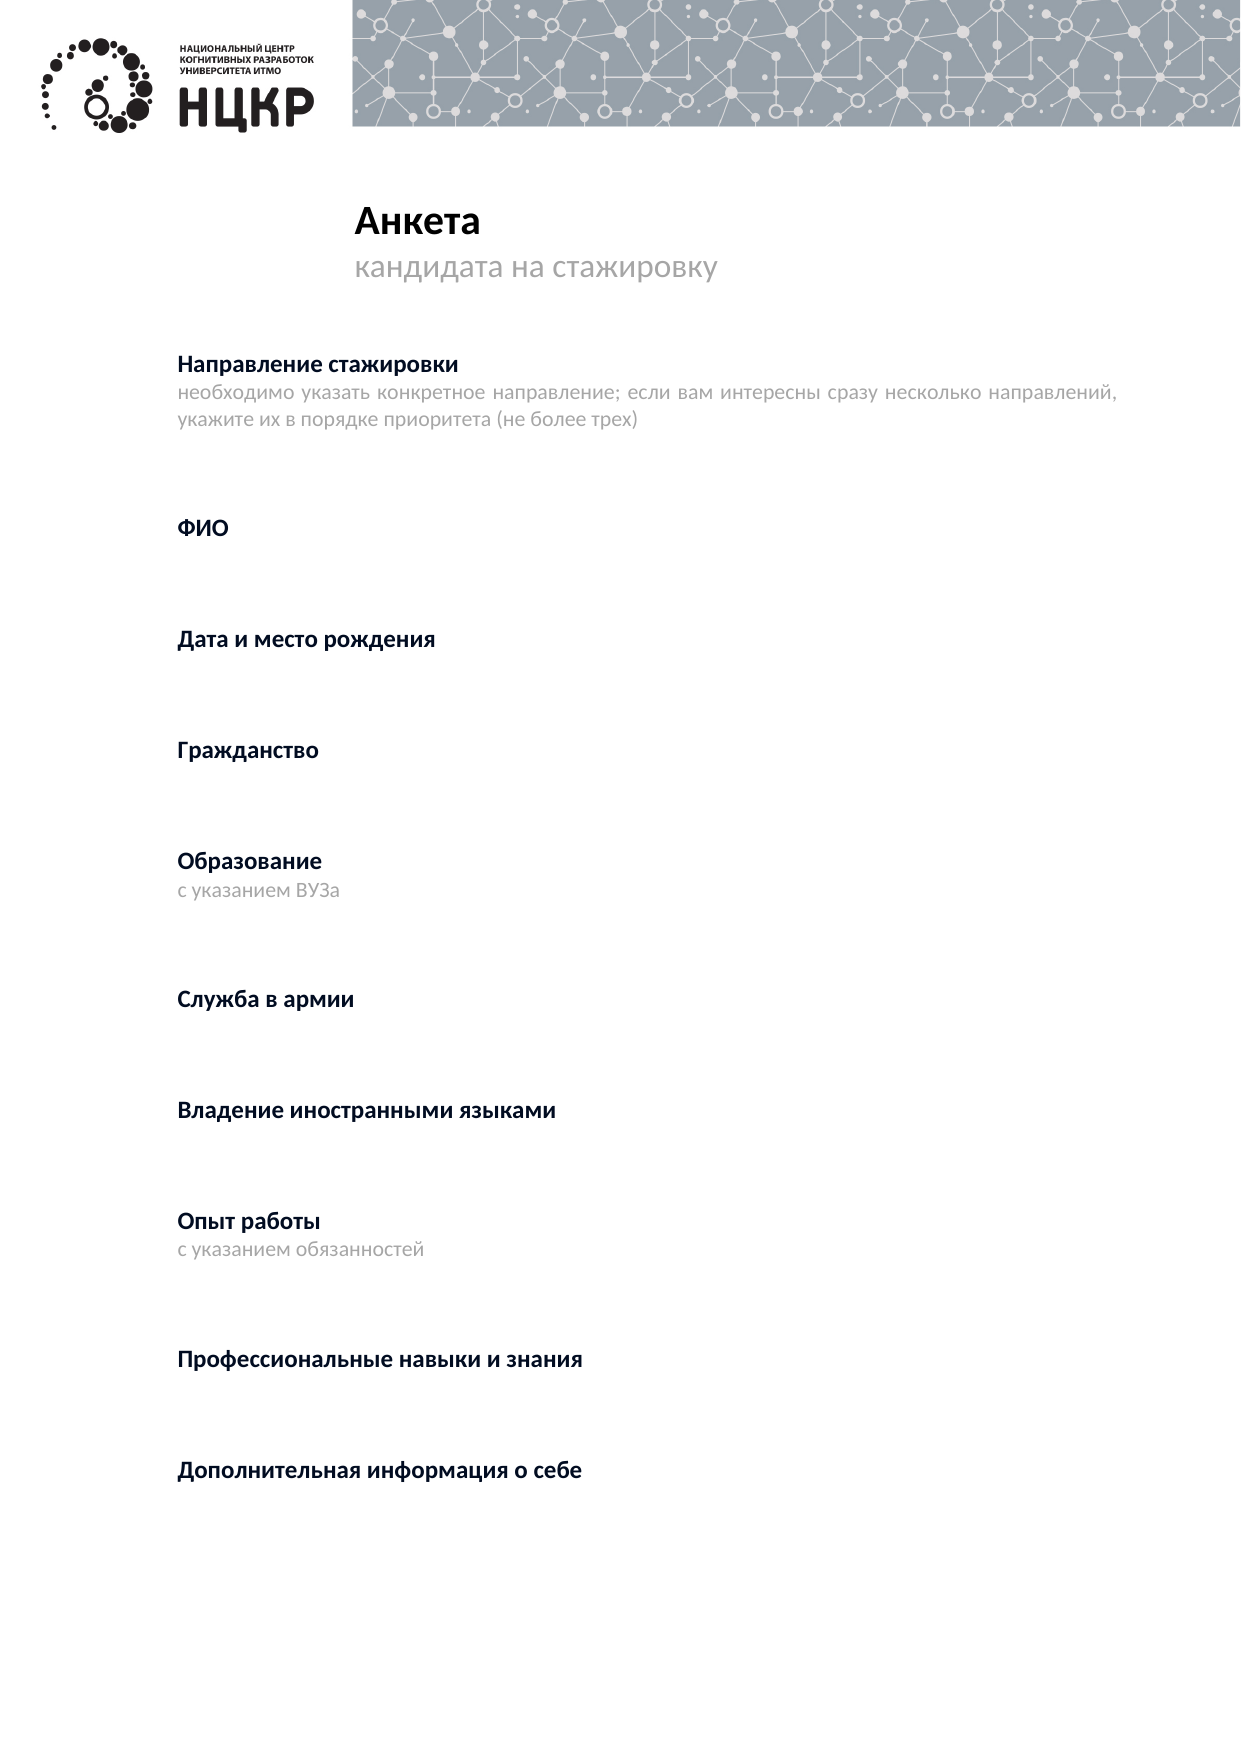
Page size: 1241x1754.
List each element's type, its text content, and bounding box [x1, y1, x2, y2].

list Направление стажировки [177, 348, 1118, 378]
list с указанием обязанностей [177, 1236, 1118, 1262]
list Образование [177, 845, 1118, 876]
list Дата и место рождения [177, 623, 1118, 654]
list Профессиональные навыки и знания [177, 1343, 1118, 1373]
text кандидата на стажировку [354, 244, 1122, 285]
list с указанием ВУЗа [177, 876, 1118, 902]
list Гражданство [177, 734, 1118, 765]
list необходимо указать конкретное направление; если вам интересны сразу несколько направлений, укажите их в порядке приоритета (не более трех) [177, 378, 1118, 432]
list Владение иностранными языками [177, 1094, 1118, 1124]
list Опыт работы [177, 1205, 1118, 1236]
picture [0, 0, 1241, 133]
list Дополнительная информация о себе [177, 1454, 1118, 1484]
list ФИО [177, 512, 1118, 543]
list Служба в армии [177, 983, 1118, 1013]
text Анкета [354, 194, 1122, 244]
